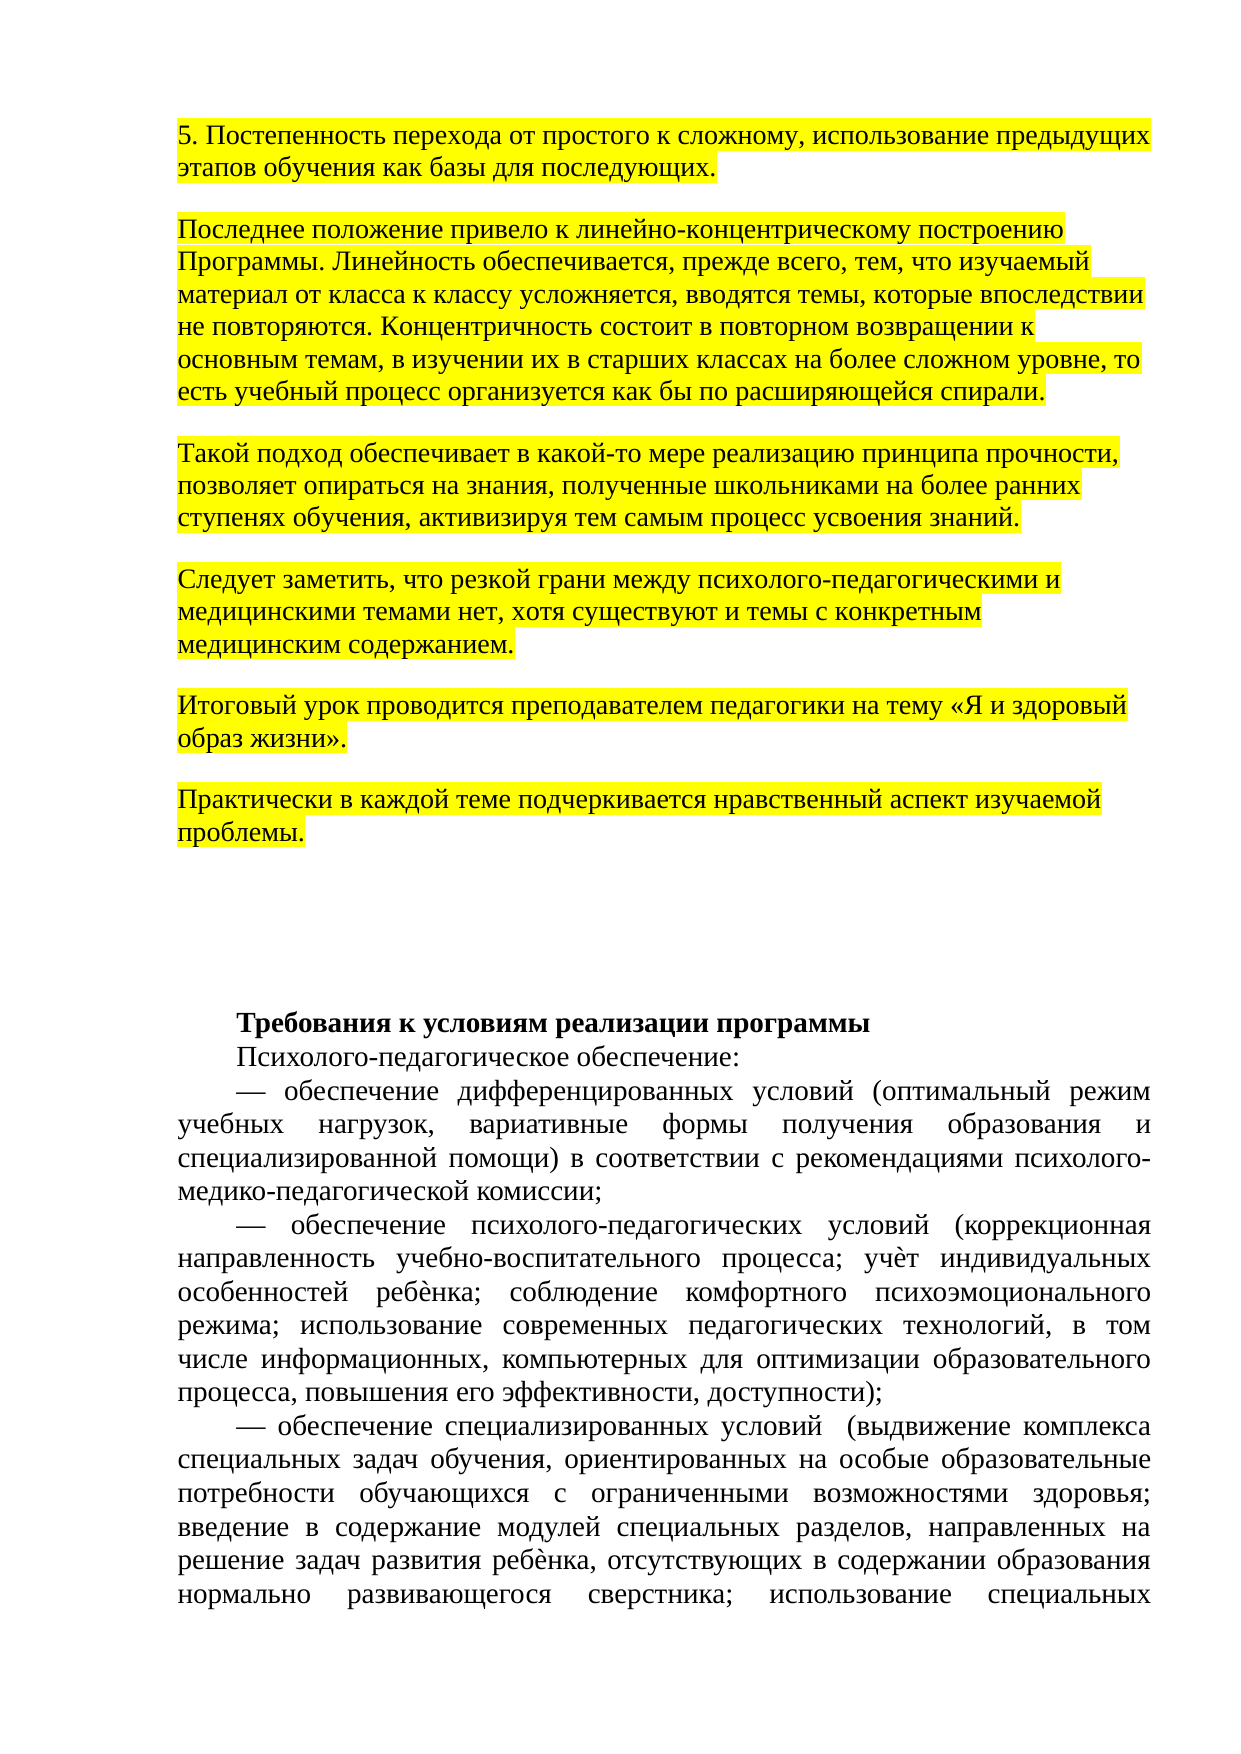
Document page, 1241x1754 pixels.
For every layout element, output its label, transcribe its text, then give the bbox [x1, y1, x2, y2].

text Практически в каждой теме подчеркивается нравственный аспект изучаемой проблемы. [305, 782, 1152, 847]
text 5. Постепенность перехода от простого к сложному, использование предыдущих этапов обучения как базы для последующих. [717, 118, 1152, 183]
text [177, 1408, 1152, 1609]
text Последнее положение привело к линейно-концентрическому построению Программы. Линейность обеспечивается, прежде всего, тем, что изучаемый материал от класса к классу усложняется, вводятся темы, которые впоследствии не повторяются. Концентричность состоит в повторном возвращении к основным темам, в изучении их в старших классах на более сложном уровне, то есть учебный процесс организуется как бы по расширяющейся спирали. [177, 212, 1152, 406]
text — обеспечение дифференцированных условий (оптимальный режим учебных нагрузок, вариативные формы получения образования и специализированной помощи) в соответствии с рекомендациями психолого-медико-педагогической комиссии; [177, 1073, 1152, 1207]
text Психолого-педагогическое обеспечение: [177, 1039, 1152, 1073]
text — обеспечение психолого-педагогических условий (коррекционная направленность учебно-воспитательного процесса; учѐт индивидуальных особенностей ребѐнка; соблюдение комфортного психоэмоционального режима; использование современных педагогических технологий, в том числе информационных, компьютерных для оптимизации образовательного процесса, повышения его эффективности, доступности); [177, 1207, 1152, 1408]
text Требования к условиям реализации программы [177, 1006, 1152, 1039]
text Следует заметить, что резкой грани между психолого-педагогическими и медицинскими темами нет, хотя существуют и темы с конкретным медицинским содержанием. [515, 562, 1152, 659]
text Итоговый урок проводится преподавателем педагогики на тему «Я и здоровый образ жизни». [347, 688, 1152, 753]
text Такой подход обеспечивает в какой-то мере реализацию принципа прочности, позволяет опираться на знания, полученные школьниками на более ранних ступенях обучения, активизируя тем самым процесс усвоения знаний. [1021, 436, 1152, 533]
